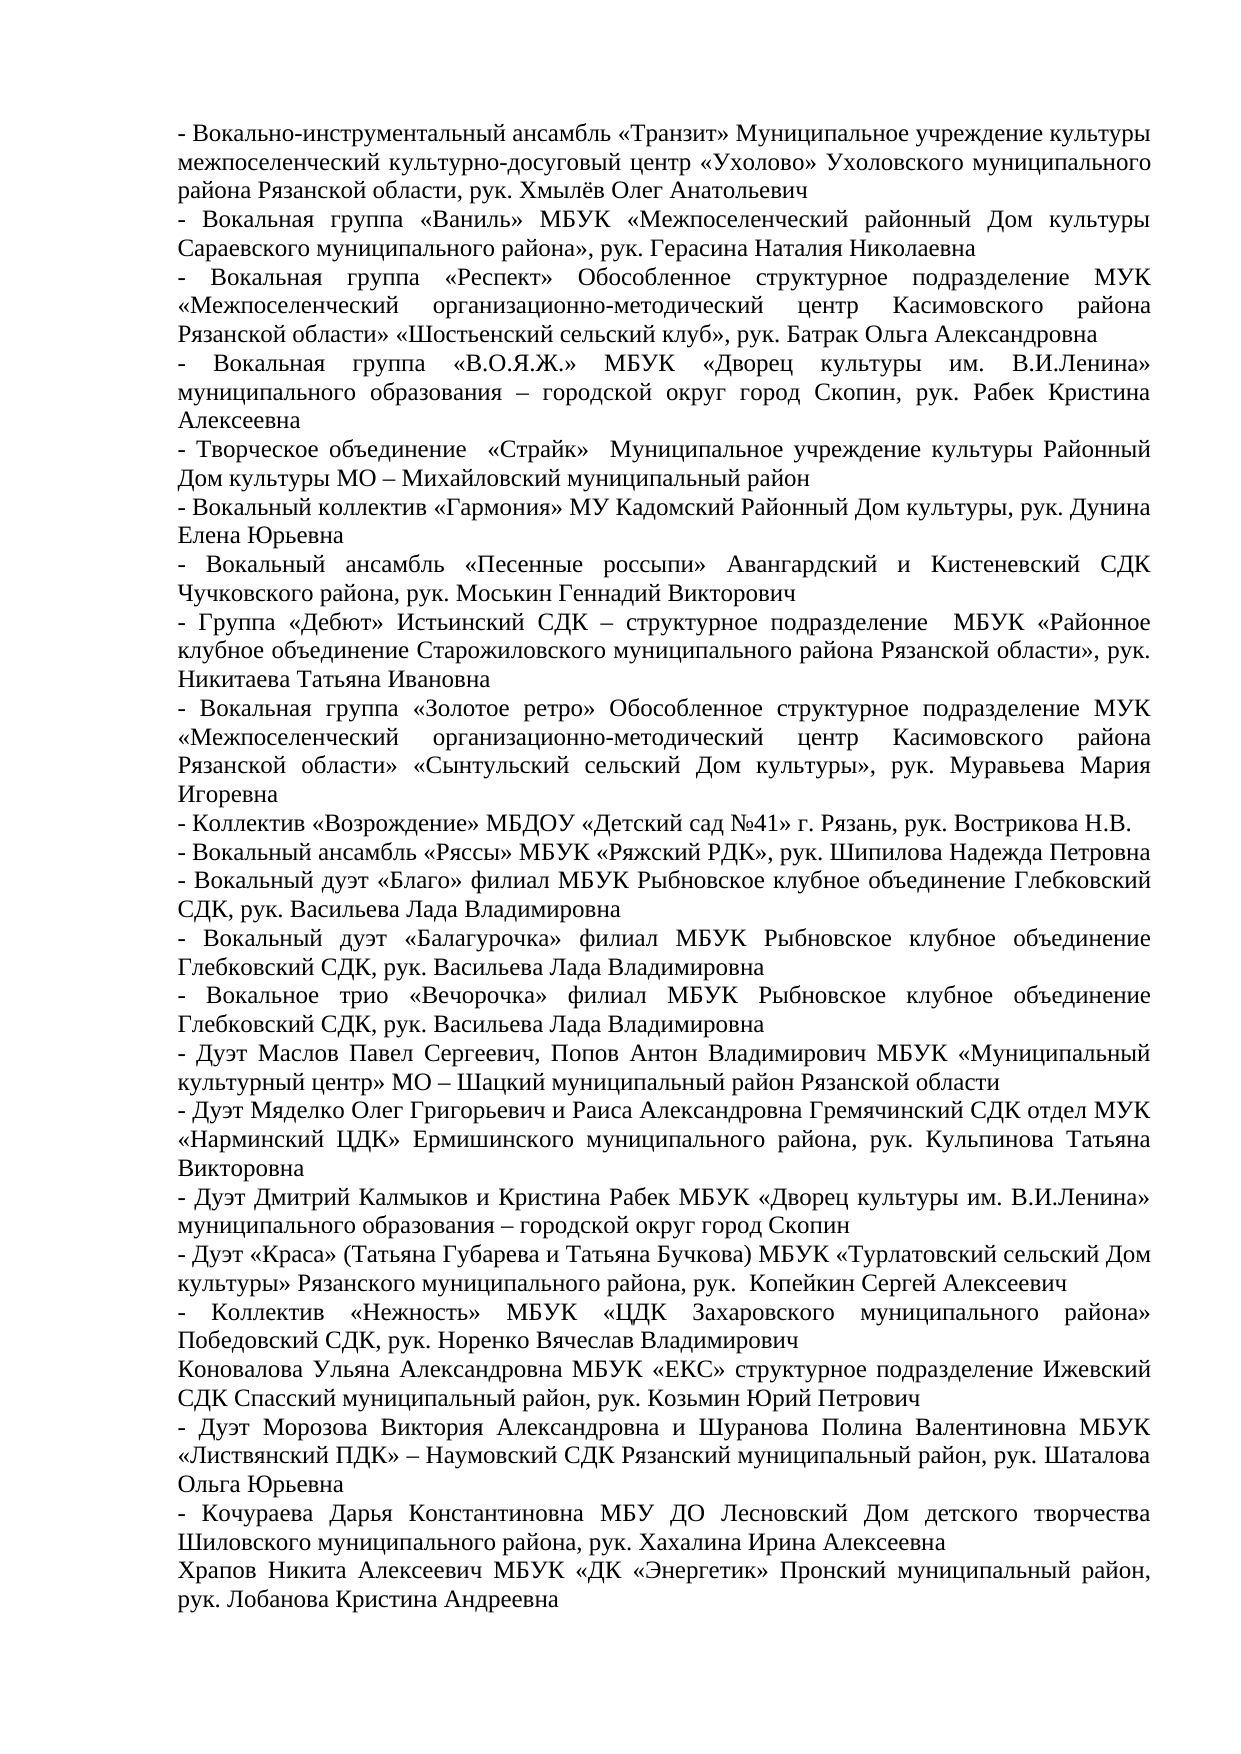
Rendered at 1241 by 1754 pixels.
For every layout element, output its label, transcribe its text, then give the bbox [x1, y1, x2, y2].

text - Дуэт Морозова Виктория Александровна и Шуранова Полина Валентиновна МБУК «Листвянский ПДК» – Наумовский СДК Рязанский муниципальный район, рук. Шаталова Ольга Юрьевна [177, 1412, 1152, 1498]
text - Вокальное трио «Вечорочка» филиал МБУК Рыбновское клубное объединение Глебковский СДК, рук. Васильева Лада Владимировна [177, 981, 1152, 1038]
text - Группа «Дебют» Истьинский СДК – структурное подразделение МБУК «Районное клубное объединение Старожиловского муниципального района Рязанской области», рук. Никитаева Татьяна Ивановна [177, 607, 1152, 693]
text - Вокальный коллектив «Гармония» МУ Кадомский Районный Дом культуры, рук. Дунина Елена Юрьевна [177, 492, 1152, 549]
text - Вокально-инструментальный ансамбль «Транзит» Муниципальное учреждение культуры межпоселенческий культурно-досуговый центр «Ухолово» Ухоловского муниципального района Рязанской области, рук. Хмылёв Олег Анатольевич [177, 118, 1152, 204]
text - Вокальный ансамбль «Песенные россыпи» Авангардский и Кистеневский СДК Чучковского района, рук. Моськин Геннадий Викторович [177, 549, 1152, 607]
text - Вокальная группа «В.О.Я.Ж.» МБУК «Дворец культуры им. В.И.Ленина» муниципального образования – городской округ город Скопин, рук. Рабек Кристина Алексеевна [177, 348, 1152, 434]
text - Дуэт Дмитрий Калмыков и Кристина Рабек МБУК «Дворец культуры им. В.И.Ленина» муниципального образования – городской округ город Скопин [177, 1182, 1152, 1239]
text - Дуэт Мяделко Олег Григорьевич и Раиса Александровна Гремячинский СДК отдел МУК «Нарминский ЦДК» Ермишинского муниципального района, рук. Кульпинова Татьяна Викторовна [177, 1096, 1152, 1182]
text - Вокальная группа «Ваниль» МБУК «Межпоселенческий районный Дом культуры Сараевского муниципального района», рук. Герасина Наталия Николаевна [177, 204, 1152, 262]
text - Дуэт Маслов Павел Сергеевич, Попов Антон Владимирович МБУК «Муниципальный культурный центр» МО – Шацкий муниципальный район Рязанской области [177, 1038, 1152, 1096]
text Храпов Никита Алексеевич МБУК «ДК «Энергетик» Пронский муниципальный район, рук. Лобанова Кристина Андреевна [177, 1556, 1152, 1613]
text - Творческое объединение «Страйк» Муниципальное учреждение культуры Районный Дом культуры МО – Михайловский муниципальный район [177, 434, 1152, 492]
text - Коллектив «Возрождение» МБДОУ «Детский сад №41» г. Рязань, рук. Вострикова Н.В. [177, 808, 1152, 837]
text - Дуэт «Краса» (Татьяна Губарева и Татьяна Бучкова) МБУК «Турлатовский сельский Дом культуры» Рязанского муниципального района, рук. Копейкин Сергей Алексеевич [177, 1239, 1152, 1297]
text - Вокальный дуэт «Благо» филиал МБУК Рыбновское клубное объединение Глебковский СДК, рук. Васильева Лада Владимировна [177, 866, 1152, 923]
text Коновалова Ульяна Александровна МБУК «ЕКС» структурное подразделение Ижевский СДК Спасский муниципальный район, рук. Козьмин Юрий Петрович [177, 1354, 1152, 1412]
text - Вокальный дуэт «Балагурочка» филиал МБУК Рыбновское клубное объединение Глебковский СДК, рук. Васильева Лада Владимировна [177, 923, 1152, 981]
text - Коллектив «Нежность» МБУК «ЦДК Захаровского муниципального района» Победовский СДК, рук. Норенко Вячеслав Владимирович [177, 1297, 1152, 1354]
text - Вокальный ансамбль «Ряссы» МБУК «Ряжский РДК», рук. Шипилова Надежда Петровна [177, 837, 1152, 866]
text - Вокальная группа «Золотое ретро» Обособленное структурное подразделение МУК «Межпоселенческий организационно-методический центр Касимовского района Рязанской области» «Сынтульский сельский Дом культуры», рук. Муравьева Мария Игоревна [177, 693, 1152, 808]
text - Вокальная группа «Респект» Обособленное структурное подразделение МУК «Межпоселенческий организационно-методический центр Касимовского района Рязанской области» «Шостьенский сельский клуб», рук. Батрак Ольга Александровна [177, 262, 1152, 348]
text - Кочураева Дарья Константиновна МБУ ДО Лесновский Дом детского творчества Шиловского муниципального района, рук. Хахалина Ирина Алексеевна [177, 1498, 1152, 1556]
